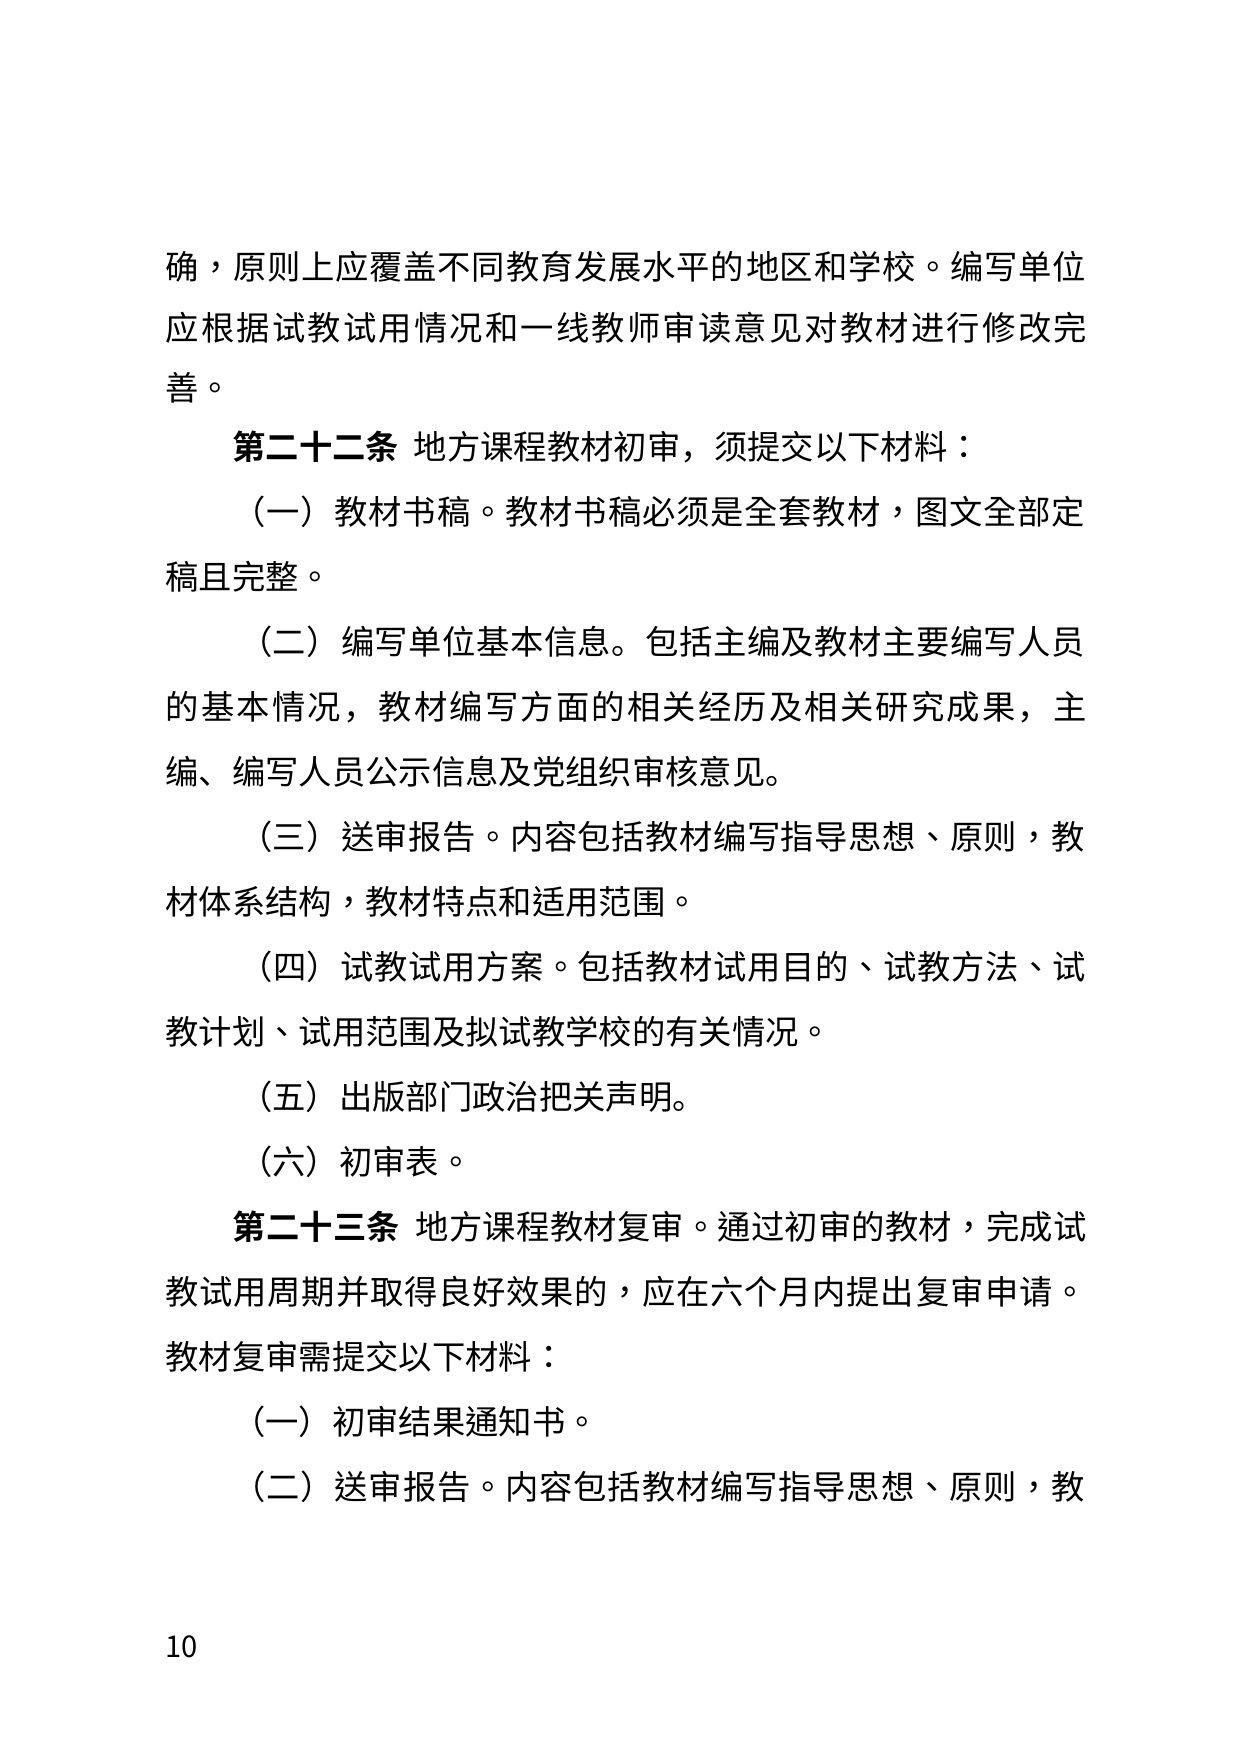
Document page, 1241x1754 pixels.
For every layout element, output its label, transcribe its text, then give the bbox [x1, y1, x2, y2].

text （一）初审结果通知书。 [165, 1388, 1087, 1453]
text （三）送审报告。内容包括教材编写指导思想、原则，教材体系结构，教材特点和适用范围。 [165, 803, 1087, 933]
text （一）教材书稿。教材书稿必须是全套教材，图文全部定稿且完整。 [165, 478, 1087, 608]
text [165, 1453, 1087, 1518]
text 第二十二条 地方课程教材初审，须提交以下材料： [165, 413, 1087, 478]
text 第二十三条 地方课程教材复审。通过初审的教材，完成试教试用周期并取得良好效果的，应在六个月内提出复审申请。教材复审需提交以下材料： [165, 1193, 1087, 1388]
text （四）试教试用方案。包括教材试用目的、试教方法、试教计划、试用范围及拟试教学校的有关情况。 [165, 933, 1087, 1063]
text （六）初审表。 [165, 1128, 1087, 1193]
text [165, 231, 1087, 413]
text （二）编写单位基本信息。包括主编及教材主要编写人员的基本情况，教材编写方面的相关经历及相关研究成果，主编、编写人员公示信息及党组织审核意见。 [165, 608, 1087, 803]
text （五）出版部门政治把关声明。 [165, 1063, 1087, 1128]
